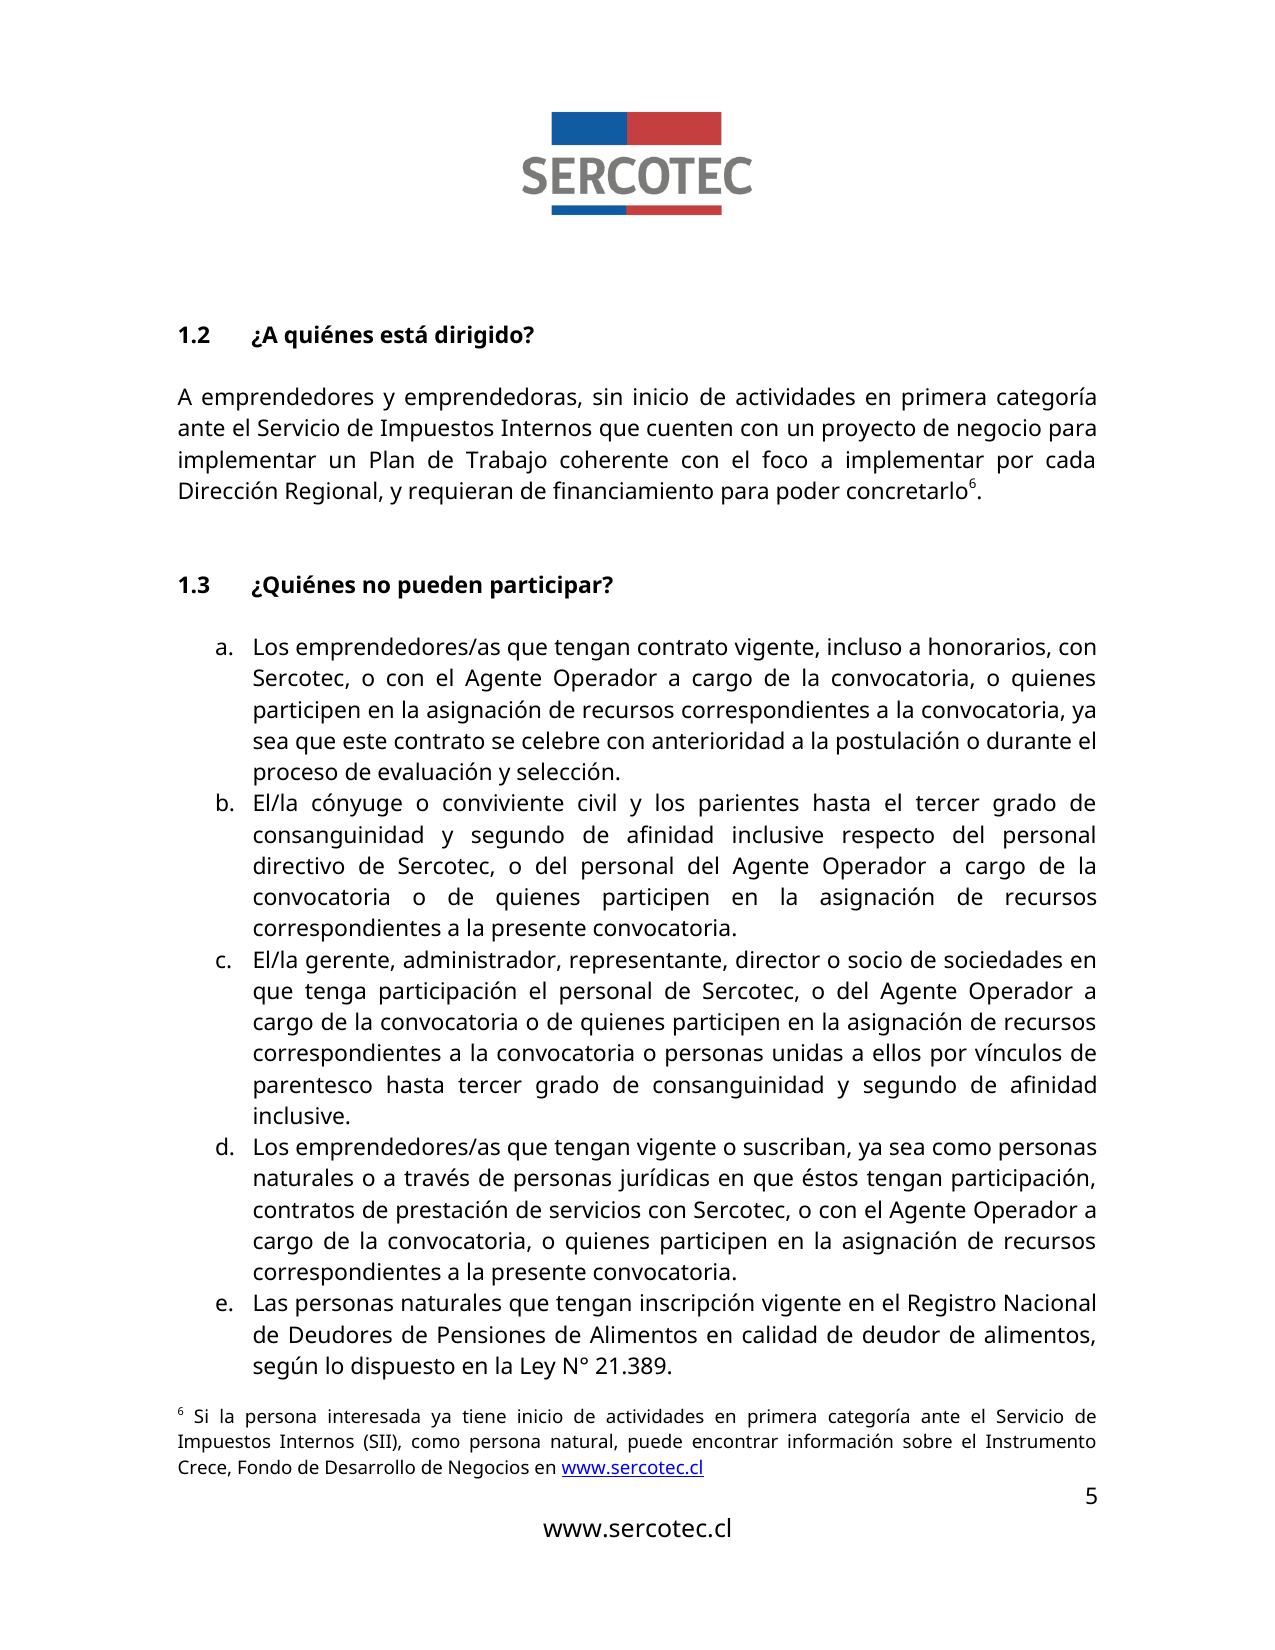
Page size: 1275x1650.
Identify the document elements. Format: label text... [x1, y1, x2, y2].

list Los emprendedores/as que tengan contrato vigente, incluso a honorarios, con Sercotec, o con el Agente Operador a cargo de la convocatoria, o quienes participen en la asignación de recursos correspondientes a la convocatoria, ya sea que este contrato se celebre con anterioridad a la postulación o durante el proceso de evaluación y selección. [215, 631, 1098, 787]
list Los emprendedores/as que tengan vigente o suscriban, ya sea como personas naturales o a través de personas jurídicas en que éstos tengan participación, contratos de prestación de servicios con Sercotec, o con el Agente Operador a cargo de la convocatoria, o quienes participen en la asignación de recursos correspondientes a la presente convocatoria. [215, 1131, 1098, 1287]
list Las personas naturales que tengan inscripción vigente en el Registro Nacional de Deudores de Pensiones de Alimentos en calidad de deudor de alimentos, según lo dispuesto en la Ley N° 21.389. [215, 1287, 1098, 1381]
text 1.3 ¿Quiénes no pueden participar? [177, 569, 1098, 600]
list El/la gerente, administrador, representante, director o socio de sociedades en que tenga participación el personal de Sercotec, o del Agente Operador a cargo de la convocatoria o de quienes participen en la asignación de recursos correspondientes a la convocatoria o personas unidas a ellos por vínculos de parentesco hasta tercer grado de consanguinidad y segundo de afinidad inclusive. [215, 944, 1098, 1131]
text 1.2 ¿A quiénes está dirigido? [177, 319, 1098, 350]
list El/la cónyuge o conviviente civil y los parientes hasta el tercer grado de consanguinidad y segundo de afinidad inclusive respecto del personal directivo de Sercotec, o del personal del Agente Operador a cargo de la convocatoria o de quienes participen en la asignación de recursos correspondientes a la presente convocatoria. [215, 787, 1098, 944]
picture [512, 105, 763, 225]
text A emprendedores y emprendedoras, sin inicio de actividades en primera categoría ante el Servicio de Impuestos Internos que cuenten con un proyecto de negocio para implementar un Plan de Trabajo coherente con el foco a implementar por cada Dirección Regional, y requieran de financiamiento para poder concretarlo. [177, 381, 1098, 506]
